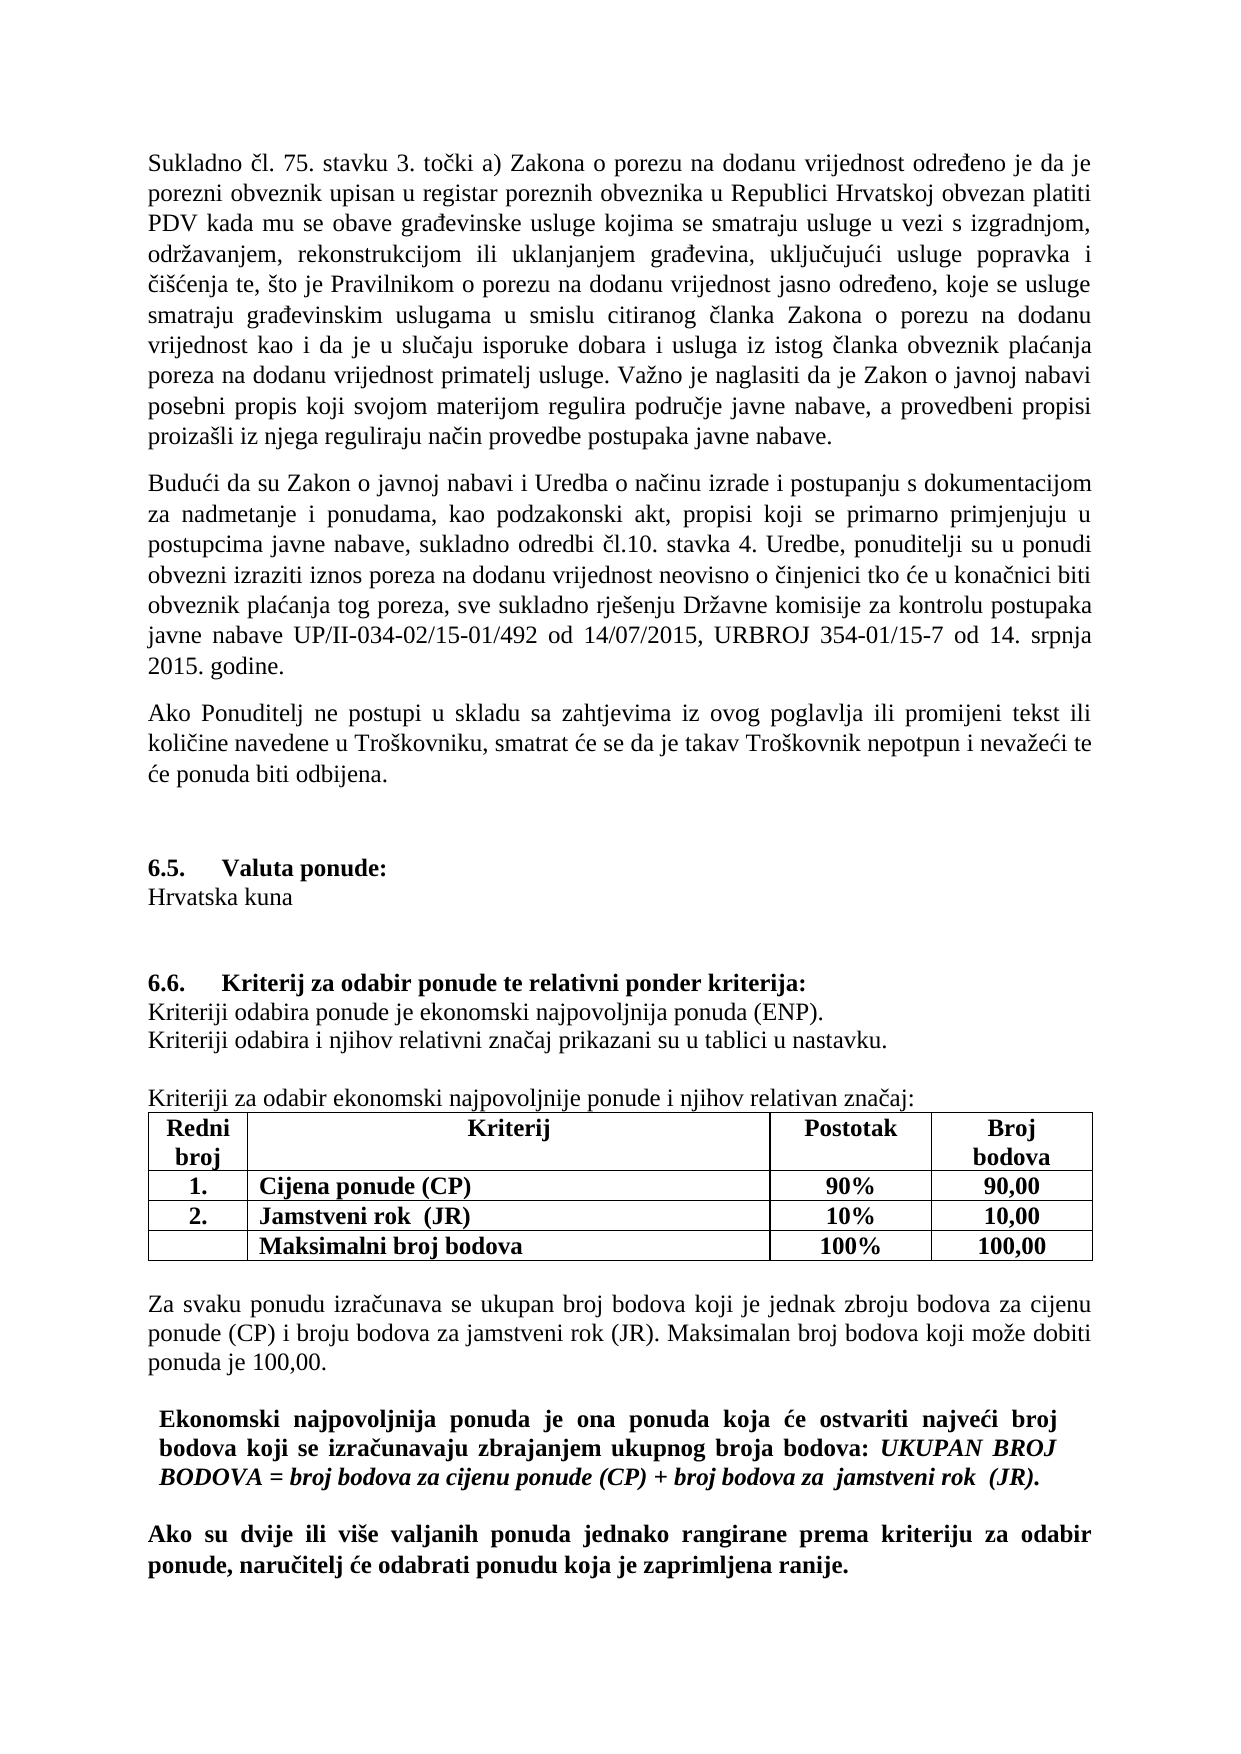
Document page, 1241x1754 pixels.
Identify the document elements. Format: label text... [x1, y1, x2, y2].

text Kriteriji za odabir ekonomski najpovoljnije ponude i njihov relativan značaj: [148, 1083, 1093, 1112]
table_cell Cijena ponude (CP) [248, 1171, 769, 1200]
table_header Ekonomski najpovoljnija ponuda je ona ponuda koja će ostvariti najveći broj bodova koji se izračunavaju zbrajanjem ukupnog broja bodova: UKUPAN BROJ BODOVA = broj bodova za cijenu ponude (CP) + broj bodova za jamstveni rok (JR). [148, 1405, 1070, 1491]
table_cell 10,00 [932, 1201, 1092, 1230]
table_cell Maksimalni broj bodova [248, 1231, 769, 1260]
text Ako su dvije ili više valjanih ponuda jednako rangirane prema kriteriju za odabir ponude, naručitelj će odabrati ponudu koja je zaprimljena ranije. [148, 1519, 1093, 1579]
table_cell 1. [149, 1171, 247, 1200]
table_cell 100% [771, 1231, 931, 1260]
table_header Broj bodova [932, 1113, 1092, 1170]
table_cell Jamstveni rok (JR) [248, 1201, 769, 1230]
table_header Redni broj [149, 1113, 247, 1170]
table_header Kriterij [248, 1113, 769, 1170]
table_cell 100,00 [932, 1231, 1092, 1260]
text Kriteriji odabira ponude je ekonomski najpovoljnija ponuda (ENP). [148, 997, 1093, 1026]
text Budući da su Zakon o javnoj nabavi i Uredba o načinu izrade i postupanju s dokumentacijom za nadmetanje i ponudama, kao podzakonski akt, propisi koji se primarno primjenjuju u postupcima javne nabave, sukladno odredbi čl.10. stavka 4. Uredbe, ponuditelji su u ponudi obvezni izraziti iznos poreza na dodanu vrijednost neovisno o činjenici tko će u konačnici biti obveznik plaćanja tog poreza, sve sukladno rješenju Državne komisije za kontrolu postupaka javne nabave UP/II-034-02/15-01/492 od 14/07/2015, URBROJ 354-01/15-7 od 14. srpnja 2015. godine. [148, 468, 1093, 680]
table_cell 90% [771, 1171, 931, 1200]
table_cell [149, 1231, 247, 1260]
text Ako Ponuditelj ne postupi u skladu sa zahtjevima iz ovog poglavlja ili promijeni tekst ili količine navedene u Troškovniku, smatrat će se da je takav Troškovnik nepotpun i nevažeći te će ponuda biti odbijena. [148, 698, 1093, 788]
text Kriteriji odabira i njihov relativni značaj prikazani su u tablici u nastavku. [148, 1026, 1093, 1054]
text 6.5. Valuta ponude: [148, 853, 1093, 882]
text Za svaku ponudu izračunava se ukupan broj bodova koji je jednak zbroju bodova za cijenu ponude (CP) i broju bodova za jamstveni rok (JR). Maksimalan broj bodova koji može dobiti ponuda je 100,00. [148, 1289, 1093, 1376]
text 6.6. Kriterij za odabir ponude te relativni ponder kriterija: [148, 968, 1093, 997]
table_header Postotak [771, 1113, 931, 1170]
table_cell 10% [771, 1201, 931, 1230]
table_cell 90,00 [932, 1171, 1092, 1200]
text Sukladno čl. 75. stavku 3. točki a) Zakona o porezu na dodanu vrijednost određeno je da je porezni obveznik upisan u registar poreznih obveznika u Republici Hrvatskoj obvezan platiti PDV kada mu se obave građevinske usluge kojima se smatraju usluge u vezi s izgradnjom, održavanjem, rekonstrukcijom ili uklanjanjem građevina, uključujući usluge popravka i čišćenja te, što je Pravilnikom o porezu na dodanu vrijednost jasno određeno, koje se usluge smatraju građevinskim uslugama u smislu citiranog članka Zakona o porezu na dodanu vrijednost kao i da je u slučaju isporuke dobara i usluga iz istog članka obveznik plaćanja poreza na dodanu vrijednost primatelj usluge. Važno je naglasiti da je Zakon o javnoj nabavi posebni propis koji svojom materijom regulira područje javne nabave, a provedbeni propisi proizašli iz njega reguliraju način provedbe postupaka javne nabave. [148, 148, 1093, 450]
table_cell 2. [149, 1201, 247, 1230]
text Hrvatska kuna [148, 882, 1093, 911]
